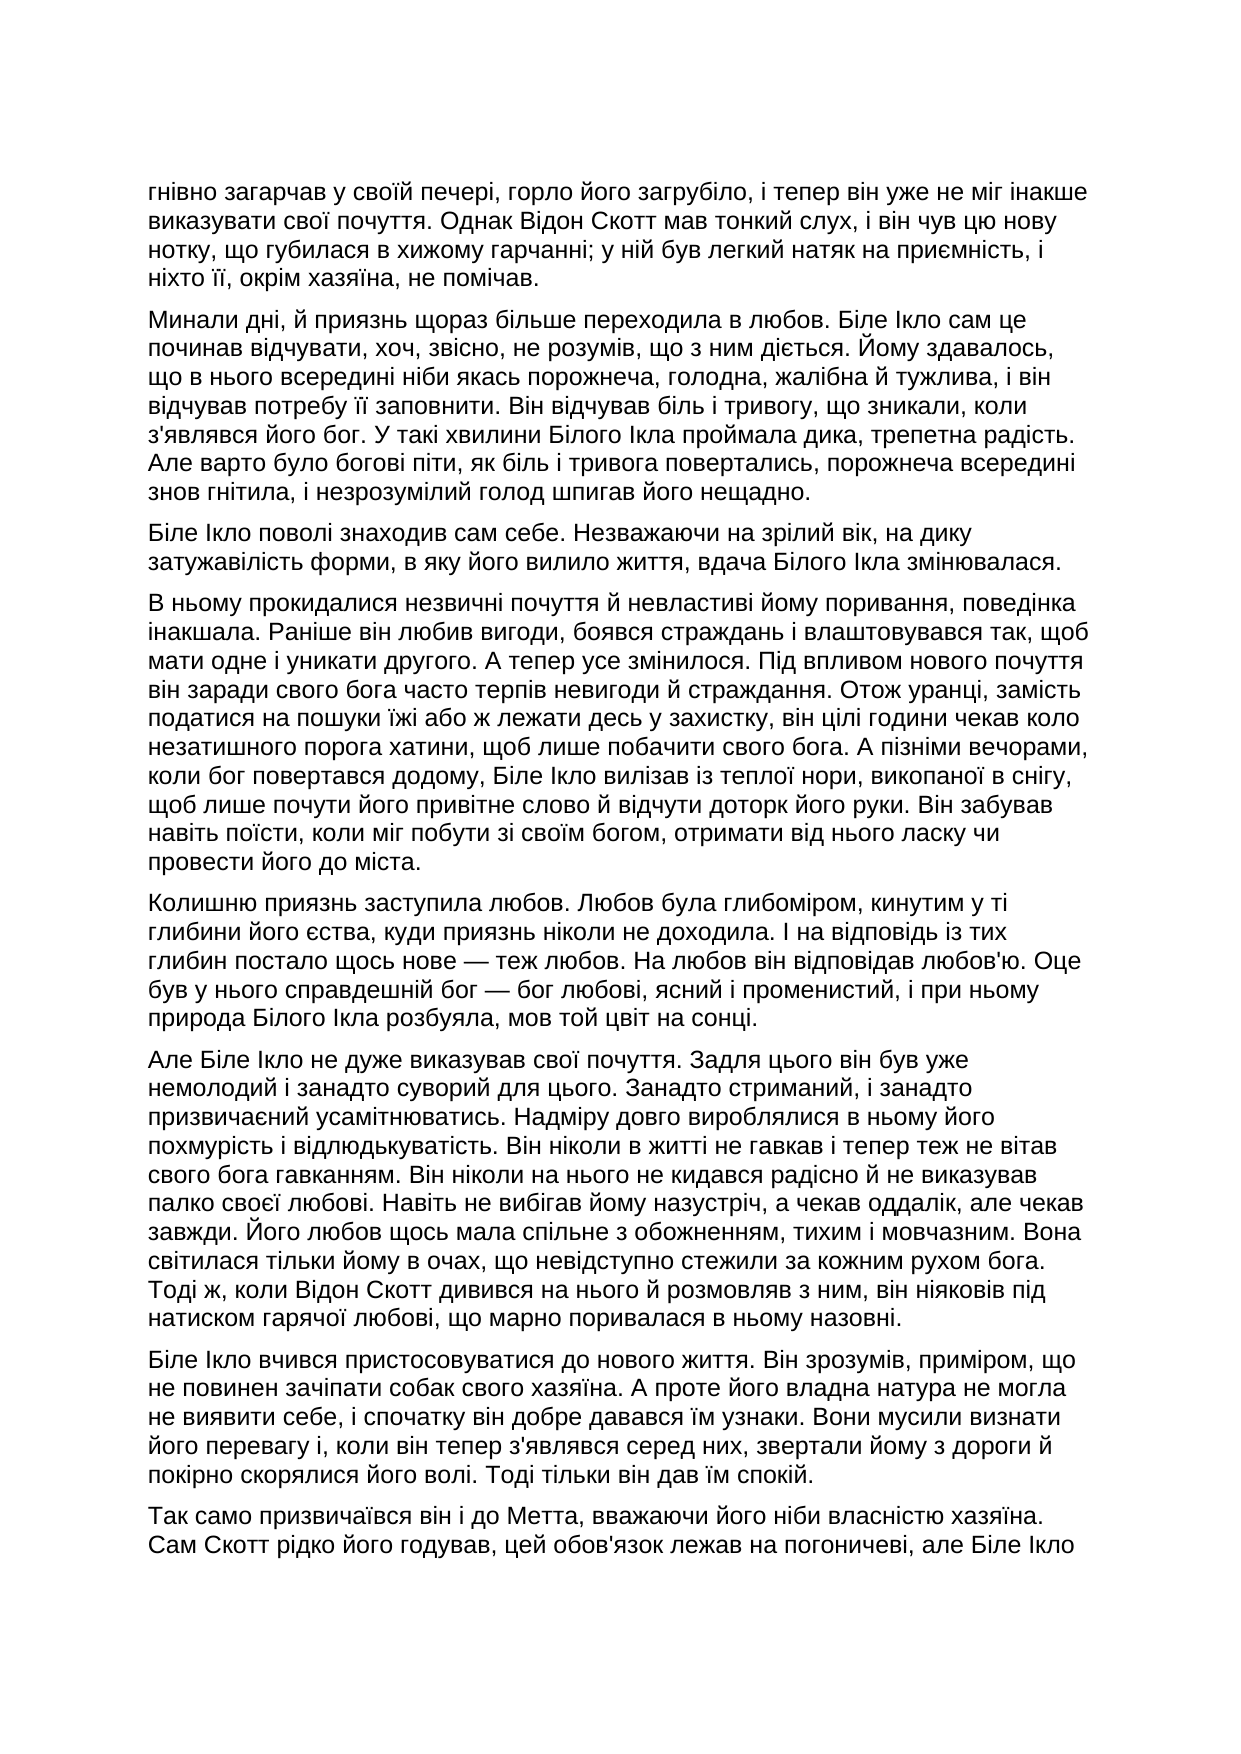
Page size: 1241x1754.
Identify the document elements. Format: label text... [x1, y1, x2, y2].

text Минали дні, й приязнь щораз більше переходила в любов. Біле Ікло сам це починав відчувати, хоч, звісно, не розумів, що з ним діється. Йому здавалось, що в нього всередині ніби якась порожнеча, голодна, жалібна й тужлива, і він відчував потребу її заповнити. Він відчував біль і тривогу, що зникали, коли з'являвся його бог. У такі хвилини Білого Ікла проймала дика, трепетна радість. Але варто було богові піти, як біль і тривога повертались, порожнеча всередині знов гнітила, і незрозумілий голод шпигав його нещадно. [148, 305, 1092, 506]
text Колишню приязнь заступила любов. Любов була глибоміром, кинутим у ті глибини його єства, куди приязнь ніколи не доходила. І на відповідь із тих глибин постало щось нове — теж любов. На любов він відповідав любов'ю. Оце був у нього справдешній бог — бог любові, ясний і променистий, і при ньому природа Білого Ікла розбуяла, мов той цвіт на сонці. [148, 888, 1092, 1032]
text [148, 1501, 1092, 1558]
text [148, 177, 1092, 292]
text Біле Ікло поволі знаходив сам себе. Незважаючи на зрілий вік, на дику затужавілість форми, в яку його вилило життя, вдача Білого Ікла змінювалася. [148, 518, 1092, 576]
text Але Біле Ікло не дуже виказував свої почуття. Задля цього він був уже немолодий і занадто суворий для цього. Занадто стриманий, і занадто призвичаєний усамітнюватись. Надміру довго вироблялися в ньому його похмурість і відлюдькуватість. Він ніколи в житті не гавкав і тепер теж не вітав свого бога гавканням. Він ніколи на нього не кидався радісно й не виказував палко своєї любові. Навіть не вибігав йому назустріч, а чекав оддалік, але чекав завжди. Його любов щось мала спільне з обожненням, тихим і мовчазним. Вона світилася тільки йому в очах, що невідступно стежили за кожним рухом бога. Тоді ж, коли Відон Скотт дивився на нього й розмовляв з ним, він ніяковів під натиском гарячої любові, що марно поривалася в ньому назовні. [148, 1045, 1092, 1332]
text В ньому прокидалися незвичні почуття й невластиві йому поривання, поведінка інакшала. Раніше він любив вигоди, боявся страждань і влаштовувався так, щоб мати одне і уникати другого. А тепер усе змінилося. Під впливом нового почуття він заради свого бога часто терпів невигоди й страждання. Отож уранці, замість податися на пошуки їжі або ж лежати десь у захистку, він цілі години чекав коло незатишного порога хатини, щоб лише побачити свого бога. А пізніми вечорами, коли бог повертався додому, Біле Ікло вилізав із теплої нори, викопаної в снігу, щоб лише почути його привітне слово й відчути доторк його руки. Він забував навіть поїсти, коли міг побути зі своїм богом, отримати від нього ласку чи провести його до міста. [148, 588, 1092, 876]
text Біле Ікло вчився пристосовуватися до нового життя. Він зрозумів, приміром, що не повинен зачіпати собак свого хазяїна. А проте його владна натура не могла не виявити себе, і спочатку він добре давався їм узнаки. Вони мусили визнати його перевагу і, коли він тепер з'являвся серед них, звертали йому з дороги й покірно скорялися його волі. Тоді тільки він дав їм спокій. [148, 1345, 1092, 1488]
